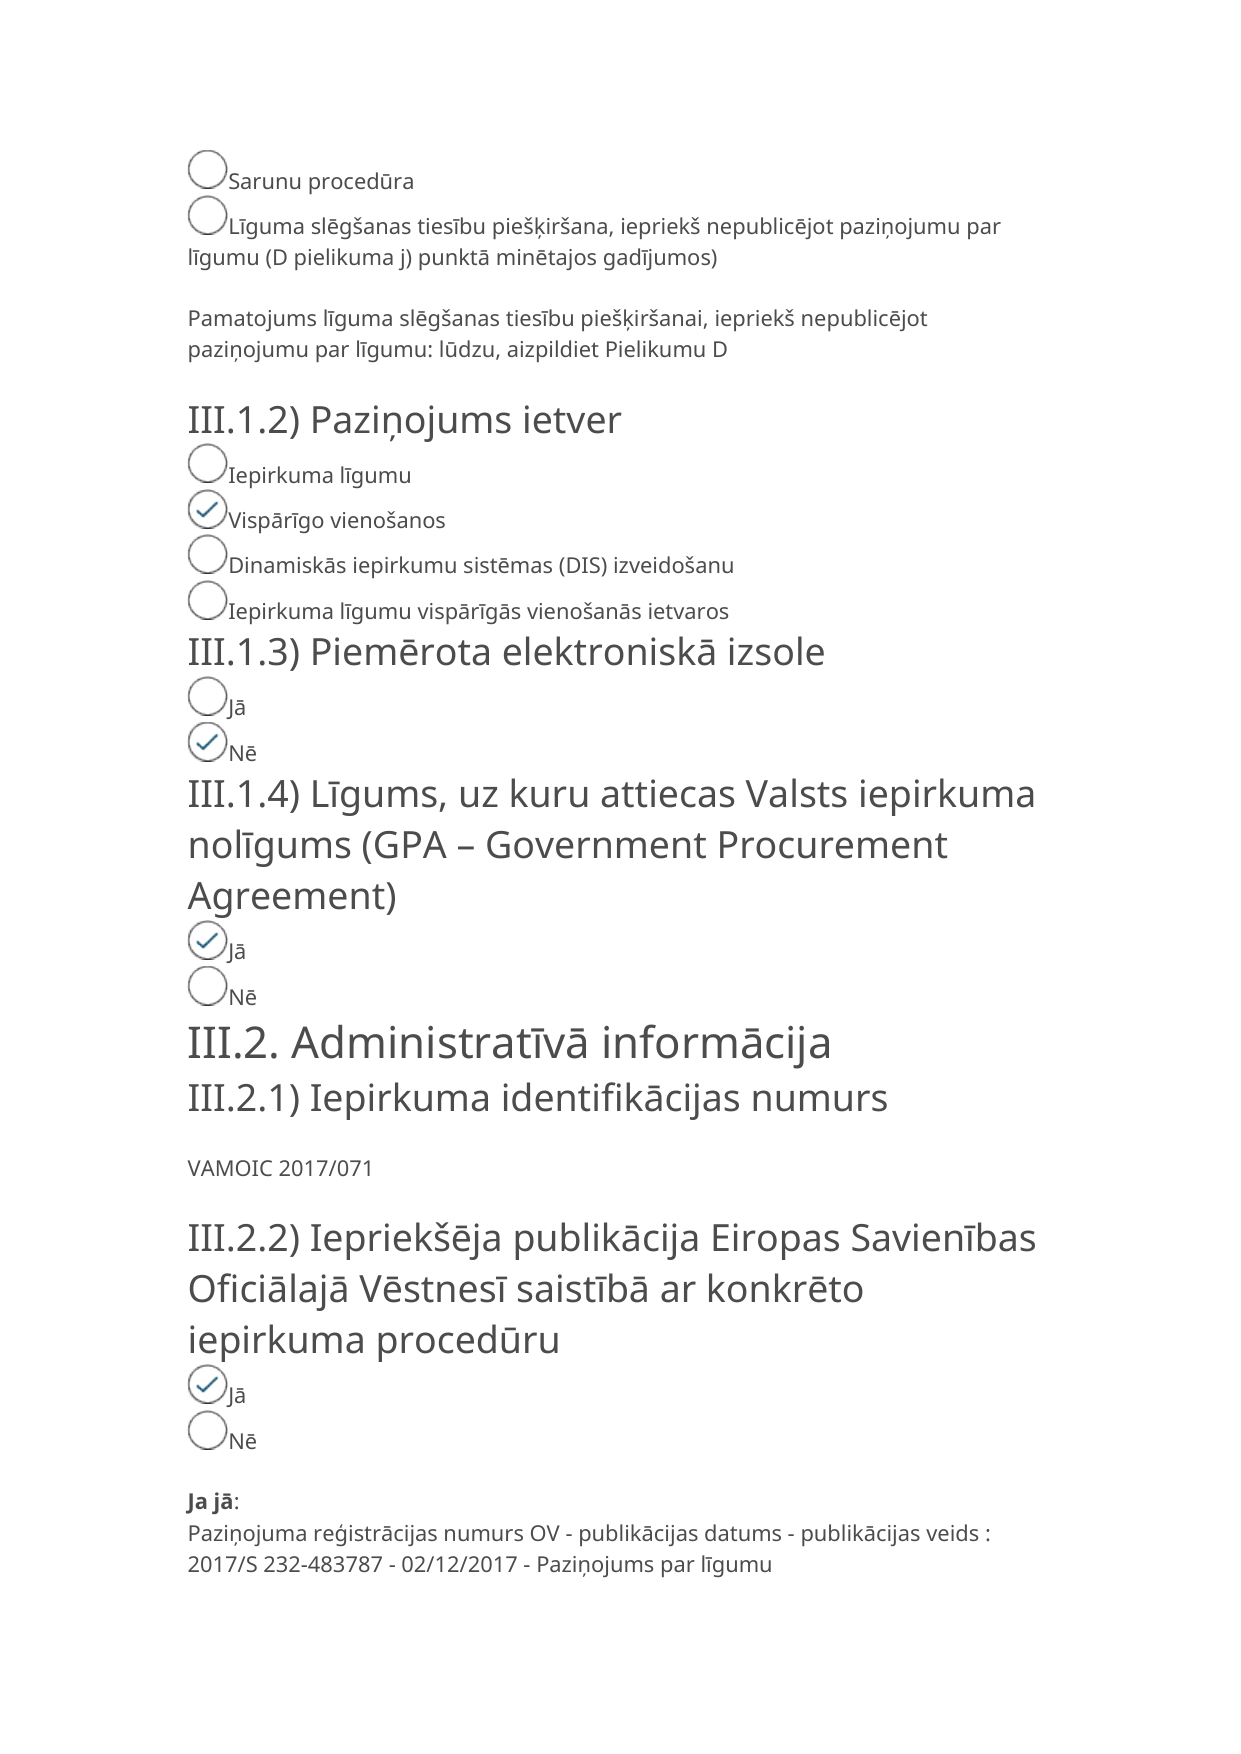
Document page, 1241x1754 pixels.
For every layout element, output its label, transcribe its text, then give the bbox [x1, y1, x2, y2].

text Iepirkuma līgumu vispārīgās vienošanās ietvaros [187, 580, 1053, 626]
text III.2.2) Iepriekšēja publikācija Eiropas Savienības Oficiālajā Vēstnesī saistībā ar konkrēto iepirkuma procedūru [187, 1212, 1053, 1365]
text Ja jā: Paziņojuma reģistrācijas numurs OV - publikācijas datums - publikācijas veids : 2017/S 232-483787 - 02/12/2017 - Paziņojums par līgumu [187, 1485, 1053, 1578]
text Jā [187, 677, 1053, 722]
text III.1.3) Piemērota elektroniskā izsole [187, 626, 1053, 677]
picture [187, 1410, 229, 1450]
picture [187, 489, 229, 529]
text Iepirkuma līgumu [187, 444, 1053, 489]
picture [187, 1364, 229, 1404]
text Jā [187, 1365, 1053, 1410]
text Nē [187, 1410, 1053, 1456]
text Nē [187, 966, 1053, 1011]
picture [187, 150, 229, 189]
picture [187, 195, 229, 235]
picture [187, 676, 229, 716]
text Pamatojums līguma slēgšanas tiesību piešķiršanai, iepriekš nepublicējot paziņojumu par līgumu: lūdzu, aizpildiet Pielikumu D [187, 301, 1053, 364]
text III.2.1) Iepirkuma identifikācijas numurs [187, 1071, 1053, 1122]
picture [187, 722, 229, 762]
text Jā [187, 921, 1053, 966]
picture [187, 580, 229, 620]
text III.1.2) Paziņojums ietver [187, 393, 1053, 444]
text Nē [187, 722, 1053, 767]
text III.1.4) Līgums, uz kuru attiecas Valsts iepirkuma nolīgums (GPA – Government Procurement Agreement) [187, 767, 1053, 921]
picture [187, 920, 229, 960]
picture [187, 443, 229, 483]
text Vispārīgo vienošanos [187, 489, 1053, 535]
text VAMOIC 2017/071 [187, 1151, 1053, 1182]
picture [187, 966, 229, 1006]
text Līguma slēgšanas tiesību piešķiršana, iepriekš nepublicējot paziņojumu par līgumu (D pielikuma j) punktā minētajos gadījumos) [187, 195, 1053, 272]
picture [187, 534, 229, 574]
text Dinamiskās iepirkumu sistēmas (DIS) izveidošanu [187, 535, 1053, 580]
text Sarunu procedūra [187, 150, 1053, 195]
text III.2. Administratīvā informācija [187, 1011, 1053, 1071]
